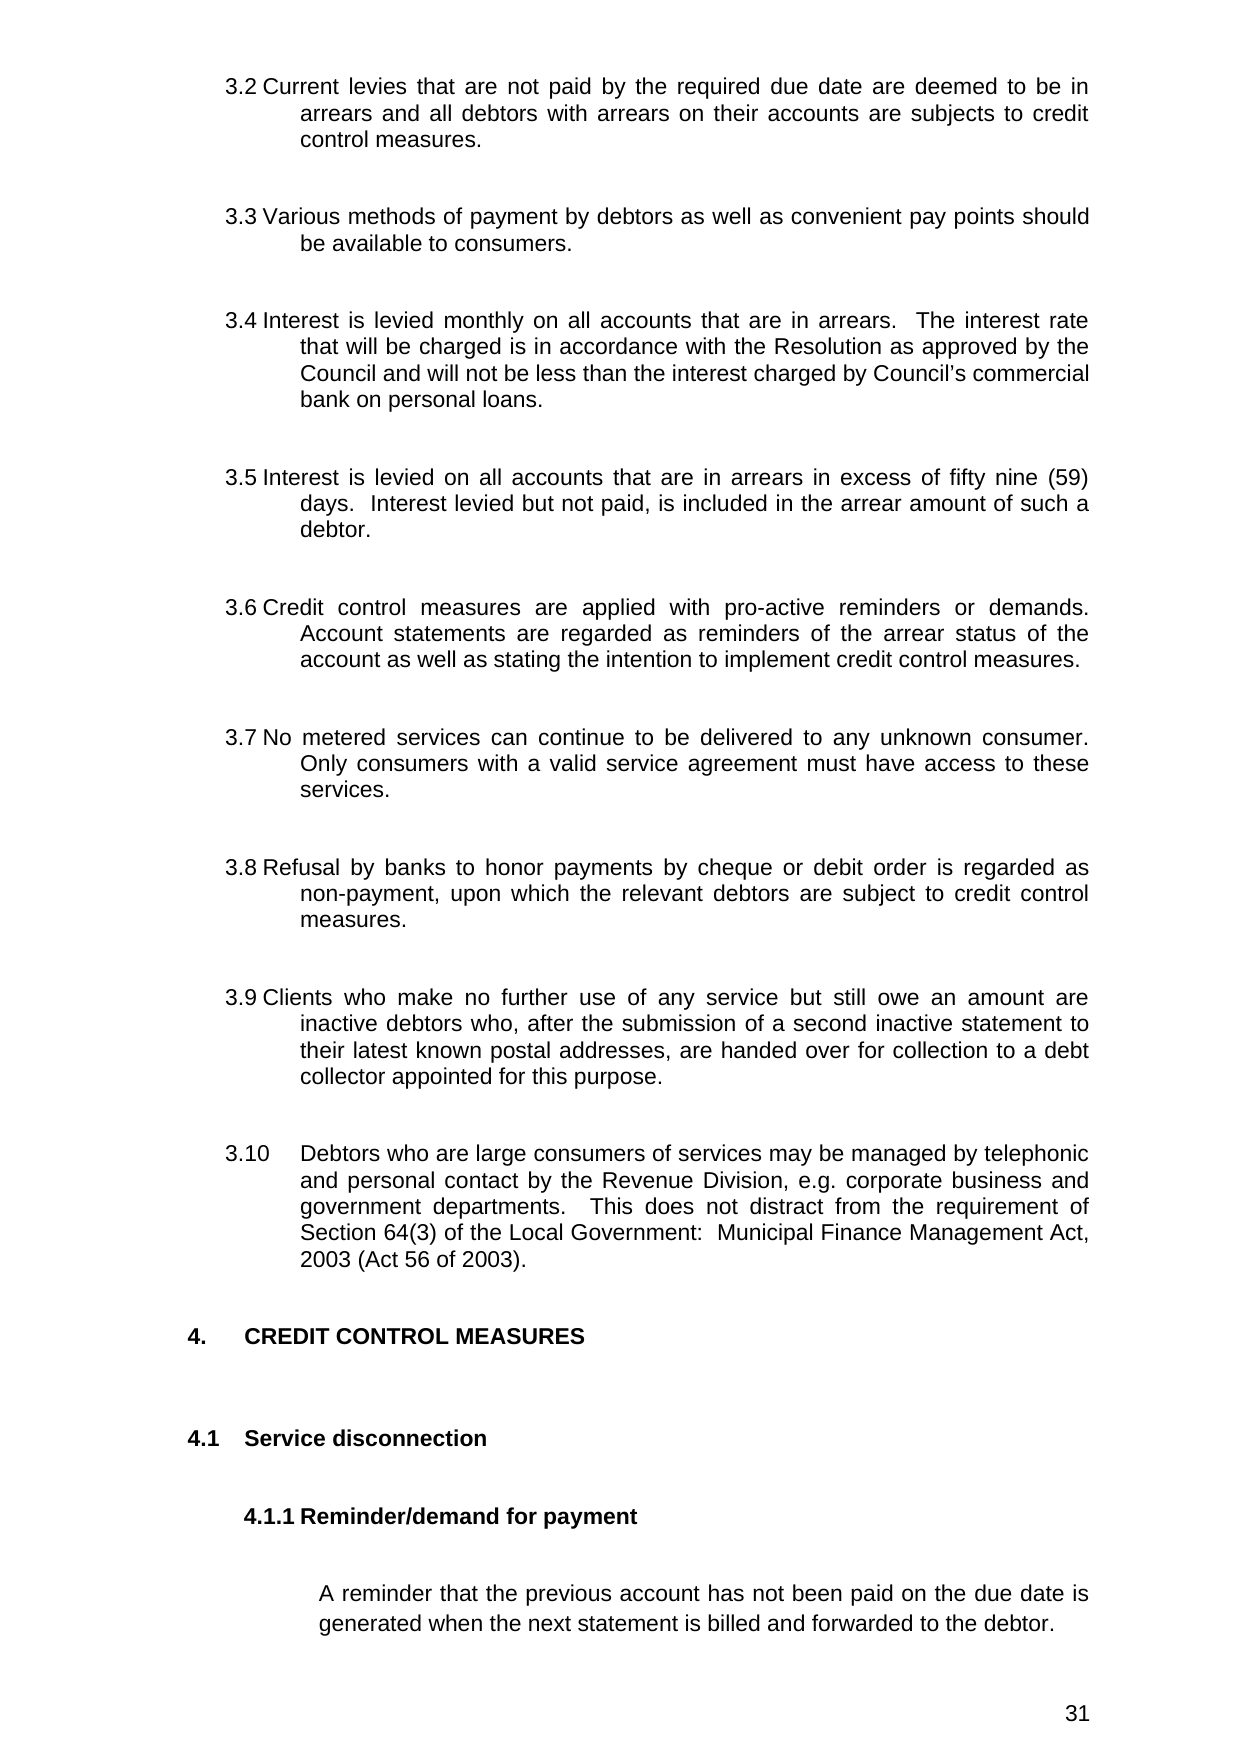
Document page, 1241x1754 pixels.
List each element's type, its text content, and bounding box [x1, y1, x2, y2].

list Service disconnection [187, 1425, 1090, 1452]
list No metered services can continue to be delivered to any unknown consumer. Only consumers with a valid service agreement must have access to these services. [225, 724, 1090, 803]
list Current levies that are not paid by the required due date are deemed to be in arrears and all debtors with arrears on their accounts are subjects to credit control measures. [225, 73, 1090, 152]
list Debtors who are large consumers of services may be managed by telephonic and personal contact by the Revenue Division, e.g. corporate business and government departments. This does not distract from the requirement of Section 64(3) of the Local Government: Municipal Finance Management Act, 2003 (Act 56 of 2003). [225, 1140, 1090, 1272]
list Various methods of payment by debtors as well as convenient pay points should be available to consumers. [225, 203, 1090, 256]
text 4. CREDIT CONTROL MEASURES [187, 1323, 1090, 1349]
list Clients who make no further use of any service but still owe an amount are inactive debtors who, after the submission of a second inactive statement to their latest known postal addresses, are handed over for collection to a debt collector appointed for this purpose. [225, 984, 1090, 1089]
text A reminder that the previous account has not been paid on the due date is generated when the next statement is billed and forwarded to the debtor. [319, 1580, 1090, 1637]
list Interest is levied monthly on all accounts that are in arrears. The interest rate that will be charged is in accordance with the Resolution as approved by the Council and will not be less than the interest charged by Council’s commercial bank on personal loans. [225, 307, 1090, 412]
list Interest is levied on all accounts that are in arrears in excess of fifty nine (59) days. Interest levied but not paid, is included in the arrear amount of such a debtor. [225, 463, 1090, 542]
list Refusal by banks to honor payments by cheque or debit order is regarded as non-payment, upon which the relevant debtors are subject to credit control measures. [225, 854, 1090, 933]
list Credit control measures are applied with pro-active reminders or demands. Account statements are regarded as reminders of the arrear status of the account as well as stating the intention to implement credit control measures. [225, 593, 1090, 673]
list Reminder/demand for payment [244, 1503, 1090, 1529]
